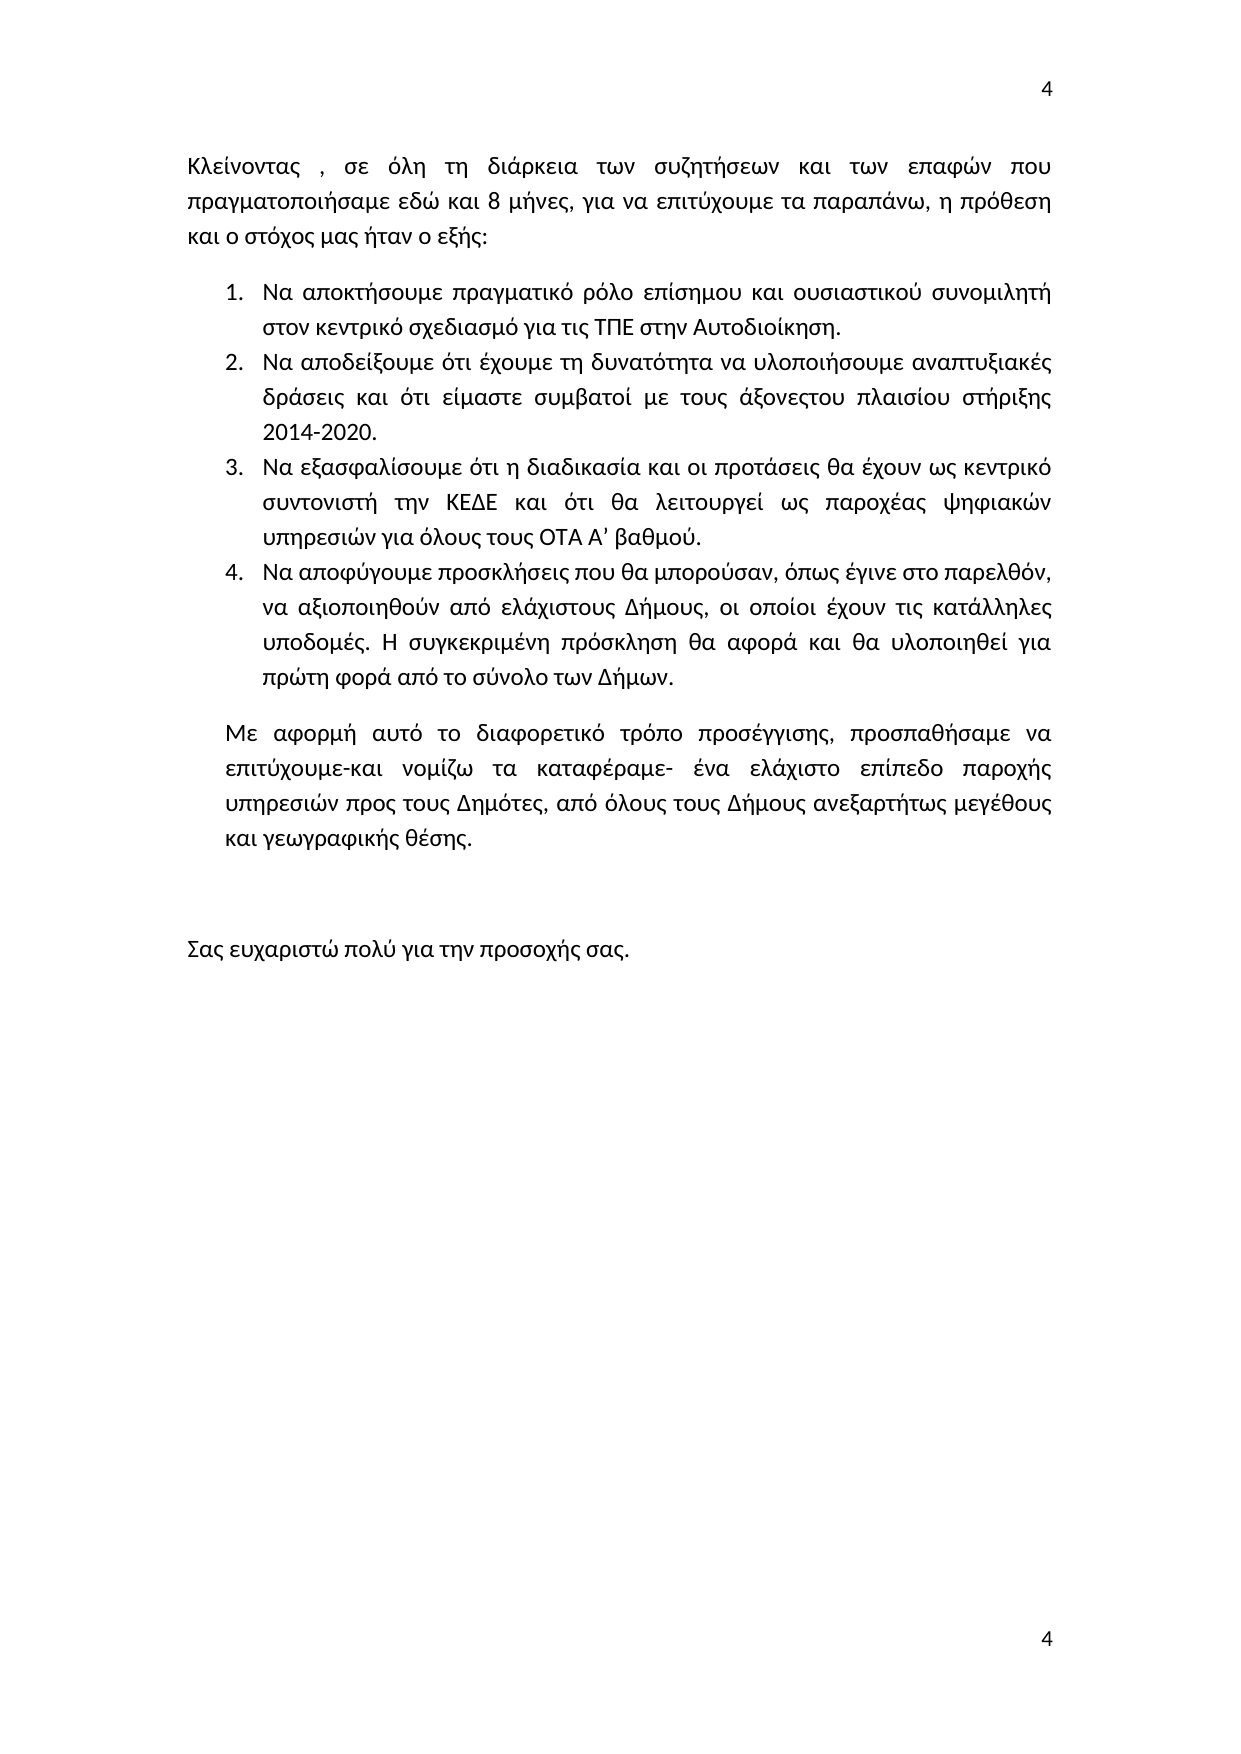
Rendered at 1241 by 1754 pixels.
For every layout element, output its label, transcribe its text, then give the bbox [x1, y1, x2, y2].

list Να αποδείξουμε ότι έχουμε τη δυνατότητα να υλοποιήσουμε αναπτυξιακές δράσεις και ότι είμαστε συμβατοί με τους άξονεςτου πλαισίου στήριξης 2014-2020. [225, 346, 1053, 446]
list Να αποφύγουμε προσκλήσεις που θα μπορούσαν, όπως έγινε στο παρελθόν, να αξιοποιηθούν από ελάχιστους Δήμους, οι οποίοι έχουν τις κατάλληλες υποδομές. Η συγκεκριμένη πρόσκληση θα αφορά και θα υλοποιηθεί για πρώτη φορά από το σύνολο των Δήμων. [225, 556, 1053, 691]
text Σας ευχαριστώ πολύ για την προσοχής σας. [187, 933, 1053, 964]
list Να εξασφαλίσουμε ότι η διαδικασία και οι προτάσεις θα έχουν ως κεντρικό συντονιστή την ΚΕΔΕ και ότι θα λειτουργεί ως παροχέας ψηφιακών υπηρεσιών για όλους τους ΟΤΑ Α’ βαθμού. [225, 451, 1053, 551]
list Να αποκτήσουμε πραγματικό ρόλο επίσημου και ουσιαστικού συνομιλητή στον κεντρικό σχεδιασμό για τις ΤΠΕ στην Αυτοδιοίκηση. [225, 276, 1053, 341]
text Με αφορμή αυτό το διαφορετικό τρόπο προσέγγισης, προσπαθήσαμε να επιτύχουμε-και νομίζω τα καταφέραμε- ένα ελάχιστο επίπεδο παροχής υπηρεσιών προς τους Δημότες, από όλους τους Δήμους ανεξαρτήτως μεγέθους και γεωγραφικής θέσης. [225, 717, 1053, 852]
text Κλείνοντας , σε όλη τη διάρκεια των συζητήσεων και των επαφών που πραγματοποιήσαμε εδώ και 8 μήνες, για να επιτύχουμε τα παραπάνω, η πρόθεση και ο στόχος μας ήταν ο εξής: [187, 150, 1053, 251]
